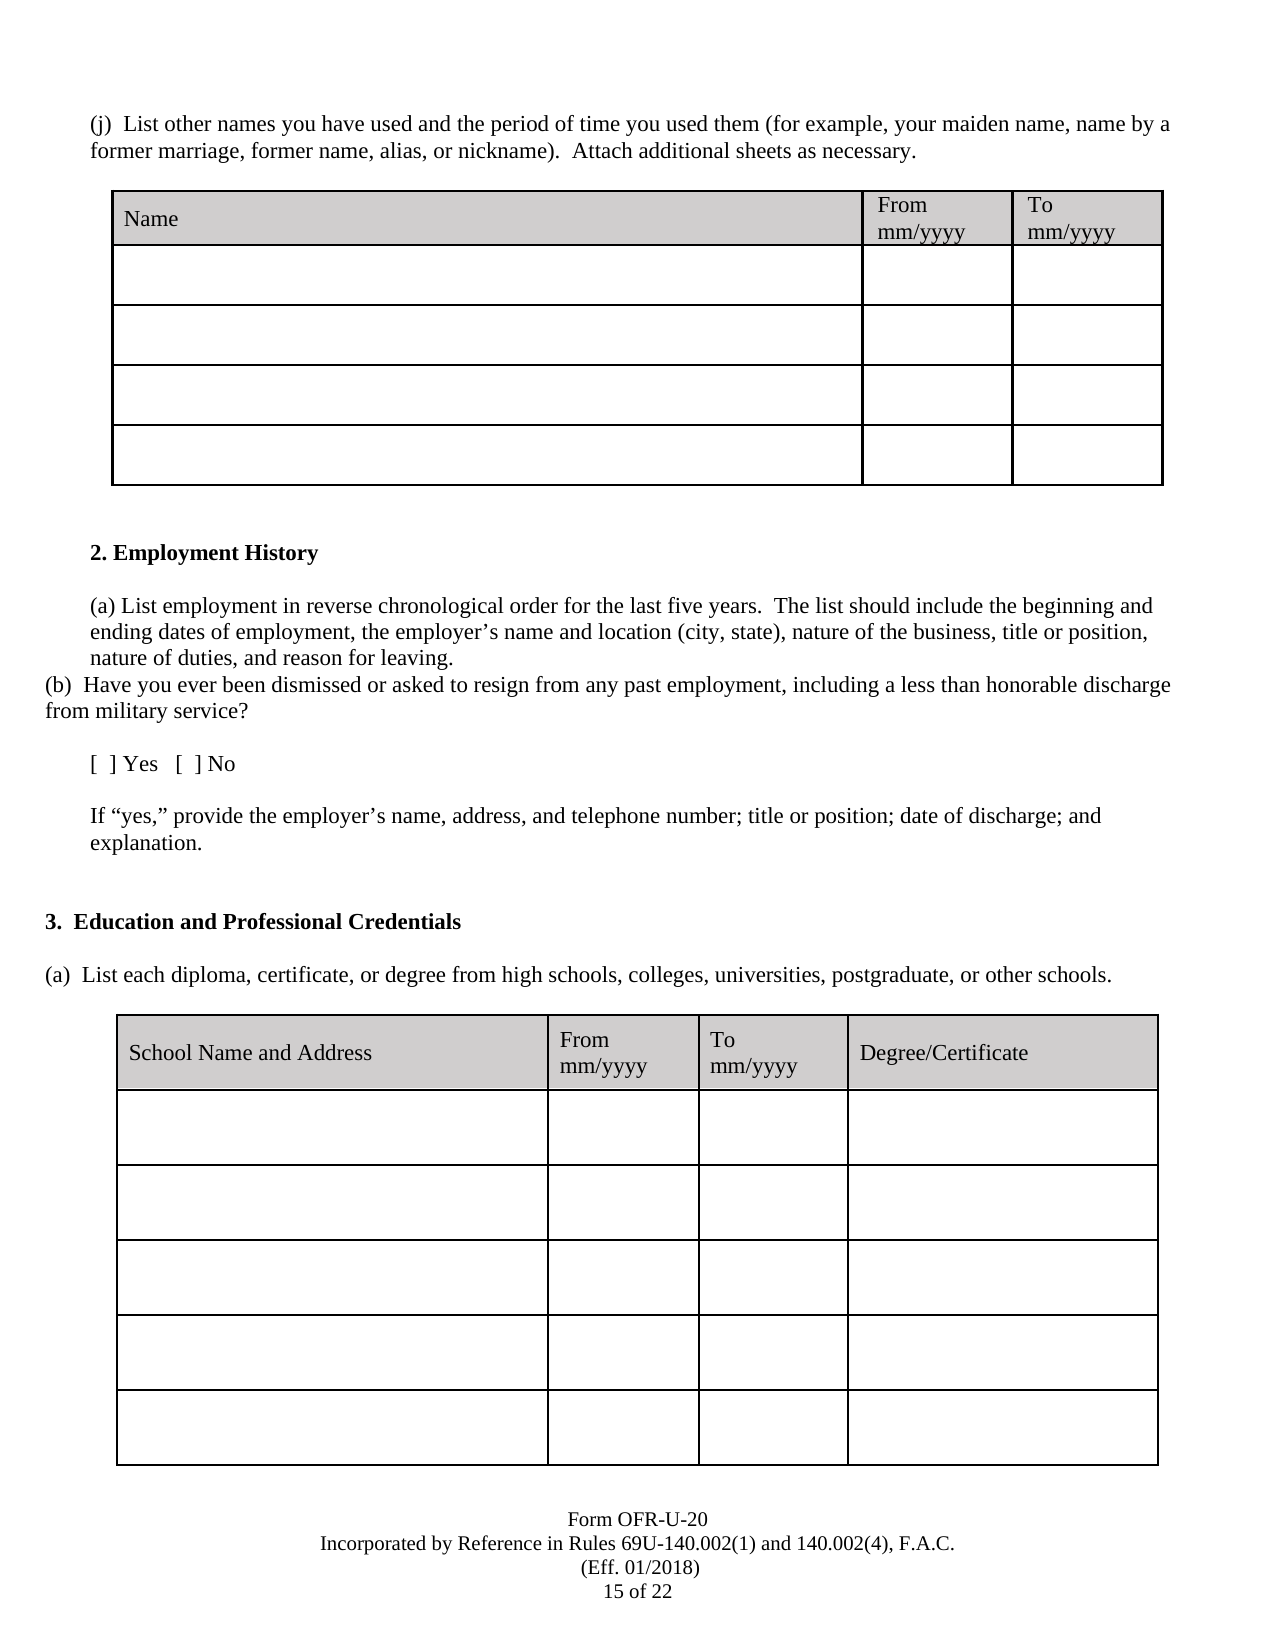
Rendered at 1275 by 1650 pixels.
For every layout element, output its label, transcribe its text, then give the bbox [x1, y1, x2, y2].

table_header From mm/yyyy [549, 1016, 698, 1088]
text 2. Employment History [90, 539, 1185, 565]
table_cell [118, 1391, 547, 1463]
text (b) Have you ever been dismissed or asked to resign from any past employment, including a less than honorable discharge from military service? [45, 671, 1185, 723]
text If “yes,” provide the employer’s name, address, and telephone number; title or position; date of discharge; and explanation. [90, 803, 1185, 855]
table_header To mm/yyyy [1014, 192, 1161, 244]
table_cell [1014, 246, 1161, 304]
table_cell [118, 1166, 547, 1238]
table_cell [118, 1316, 547, 1388]
table_cell [700, 1241, 847, 1313]
table_cell [849, 1391, 1157, 1463]
table_cell [700, 1316, 847, 1388]
table_cell [1014, 306, 1161, 364]
table_header From mm/yyyy [864, 192, 1011, 244]
table_cell [114, 366, 861, 424]
table_cell [864, 426, 1011, 484]
table_header School Name and Address [118, 1016, 547, 1088]
table_cell [864, 246, 1011, 304]
text [ ] Yes [ ] No [90, 750, 1185, 776]
text 3. Education and Professional Credentials [45, 908, 1185, 934]
table_cell [549, 1091, 698, 1163]
table_cell [700, 1166, 847, 1238]
table_cell [114, 426, 861, 484]
table_header Degree/Certificate [849, 1016, 1157, 1088]
table_cell [849, 1241, 1157, 1313]
table_cell [849, 1091, 1157, 1163]
table_cell [549, 1241, 698, 1313]
table_cell [864, 306, 1011, 364]
table_cell [549, 1391, 698, 1463]
table_header To mm/yyyy [700, 1016, 847, 1088]
table_cell [118, 1241, 547, 1313]
text (a) List each diploma, certificate, or degree from high schools, colleges, universities, postgraduate, or other schools. [45, 961, 1185, 987]
table_cell [114, 246, 861, 304]
table_cell [1014, 366, 1161, 424]
text (a) List employment in reverse chronological order for the last five years. The list should include the beginning and ending dates of employment, the employer’s name and location (city, state), nature of the business, title or position, nature of duties, and reason for leaving. [90, 592, 1185, 671]
text (j) List other names you have used and the period of time you used them (for example, your maiden name, name by a former marriage, former name, alias, or nickname). Attach additional sheets as necessary. [90, 110, 1185, 163]
table_header Name [114, 192, 861, 244]
table_cell [1014, 426, 1161, 484]
table_cell [114, 306, 861, 364]
table_cell [549, 1316, 698, 1388]
table_cell [700, 1091, 847, 1163]
table_cell [849, 1316, 1157, 1388]
table_cell [700, 1391, 847, 1463]
table_cell [849, 1166, 1157, 1238]
table_cell [864, 366, 1011, 424]
table_cell [549, 1166, 698, 1238]
table_cell [118, 1091, 547, 1163]
